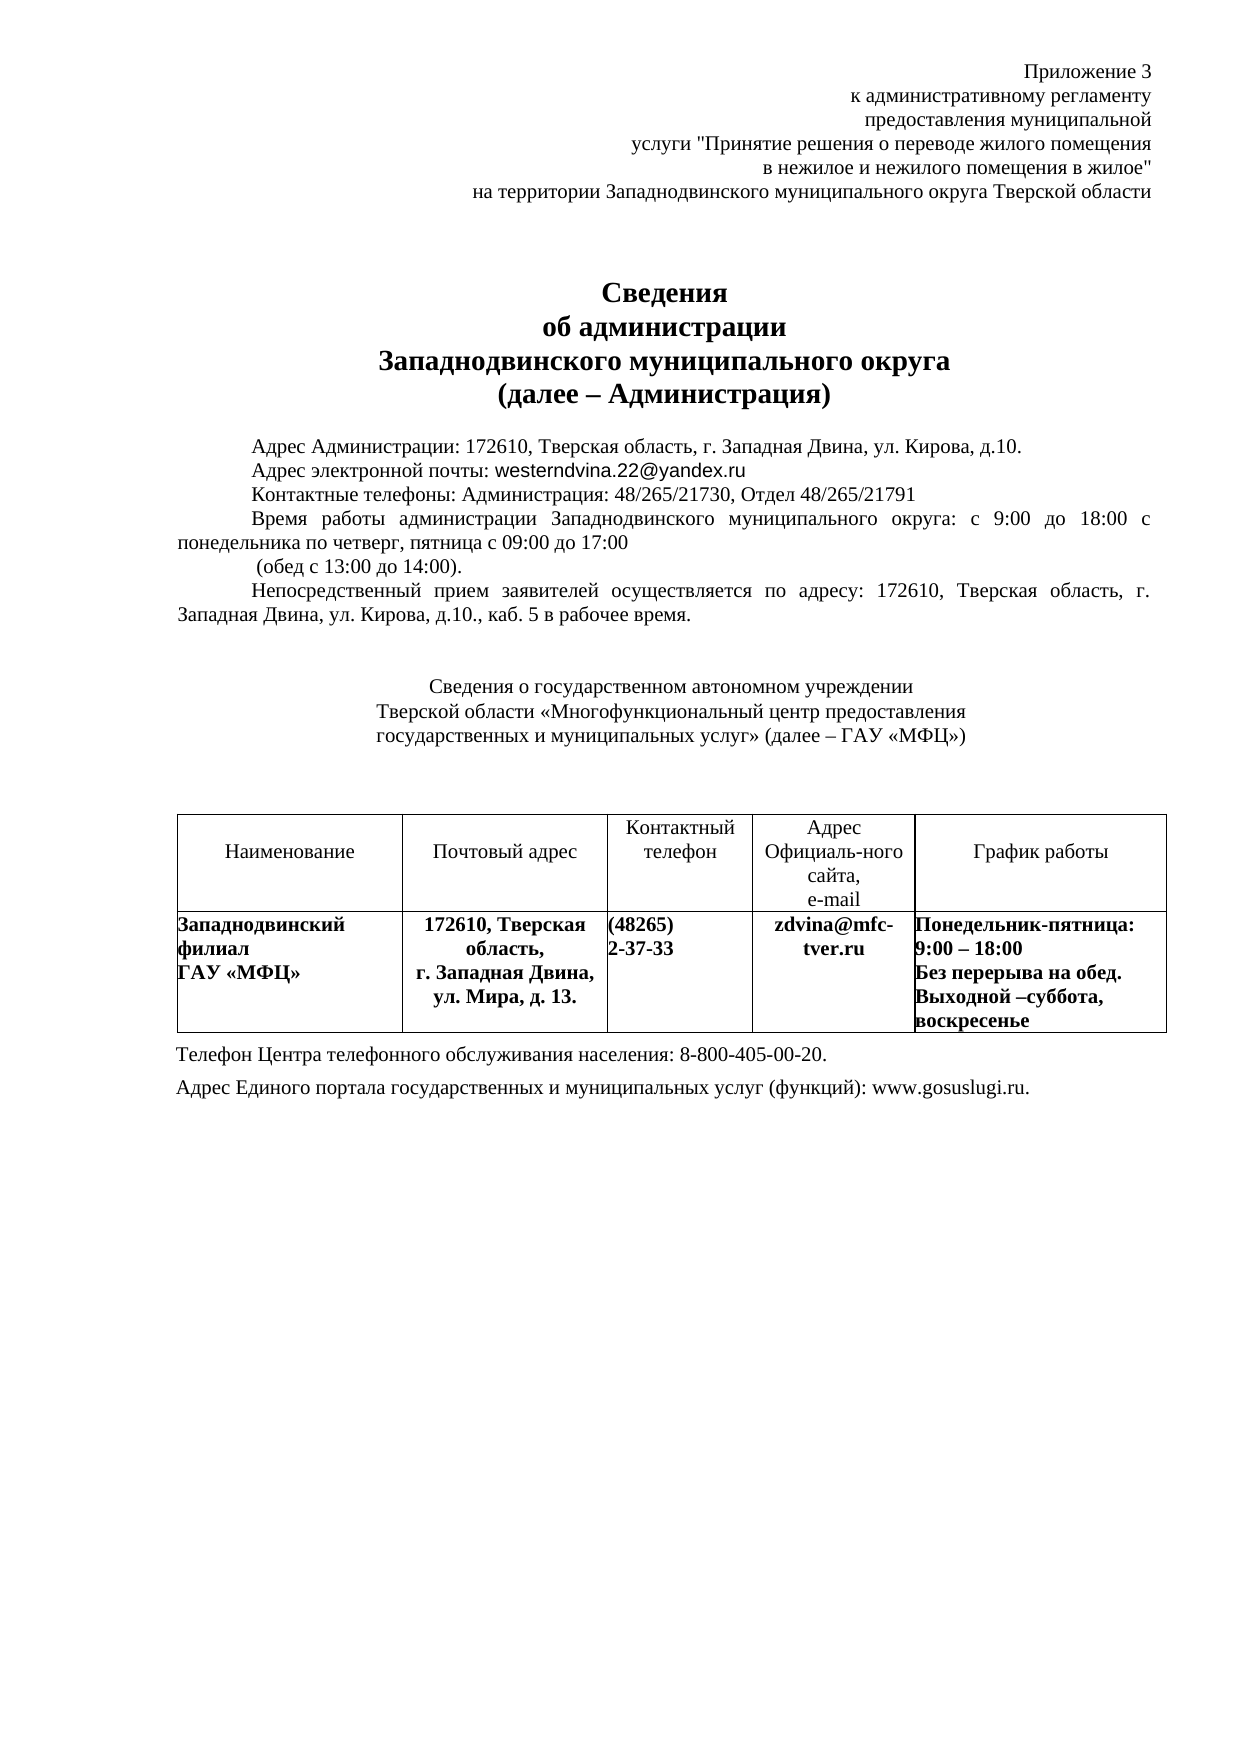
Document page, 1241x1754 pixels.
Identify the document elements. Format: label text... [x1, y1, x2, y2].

text (далее – Администрация) [177, 376, 1152, 410]
text Адрес электронной почты: westerndvina.22@yandex.ru [177, 458, 1152, 482]
text на территории Западнодвинского муниципального округа Тверской области [177, 179, 1152, 203]
text предоставления муниципальной [177, 107, 1152, 131]
text услуги "Принятие решения о переводе жилого помещения [177, 131, 1152, 155]
text об администрации [177, 309, 1152, 343]
text Время работы администрации Западнодвинского муниципального округа: с 9:00 до 18:00 с понедельника по четверг, пятница с 09:00 до 17:00 [177, 506, 1152, 554]
table_header [608, 912, 752, 1032]
table_header [753, 912, 914, 1032]
text Западнодвинского муниципального округа [177, 343, 1152, 376]
table_header [403, 912, 607, 1032]
table_header [753, 815, 914, 911]
text к административному регламенту [177, 83, 1152, 107]
text Сведения [177, 276, 1152, 309]
text Непосредственный прием заявителей осуществляется по адресу: 172610, Тверская область, г. Западная Двина, ул. Кирова, д.10., каб. 5 в рабочее время. [177, 578, 1152, 626]
text в нежилое и нежилого помещения в жилое" [177, 155, 1152, 179]
text Адрес Администрации: 172610, Тверская область, г. Западная Двина, ул. Кирова, д.10. [177, 434, 1152, 458]
table_header [178, 815, 402, 911]
table_cell Телефон Центра телефонного обслуживания населения: 8-800-405-00-20. [176, 1033, 1167, 1066]
table_header [916, 815, 1166, 911]
table_header [608, 815, 752, 911]
text Контактные телефоны: Администрация: 48/265/21730, Отдел 48/265/21791 [177, 482, 1152, 506]
table_header [403, 815, 607, 911]
table_header [916, 912, 1166, 1032]
text Приложение 3 [177, 59, 1152, 83]
table_cell Адрес Единого портала государственных и муниципальных услуг (функций): www.gosuslugi.ru. [176, 1066, 1167, 1099]
table_header [178, 912, 402, 1032]
text (обед с 13:00 до 14:00). [177, 554, 1152, 578]
table_header [176, 675, 1167, 814]
